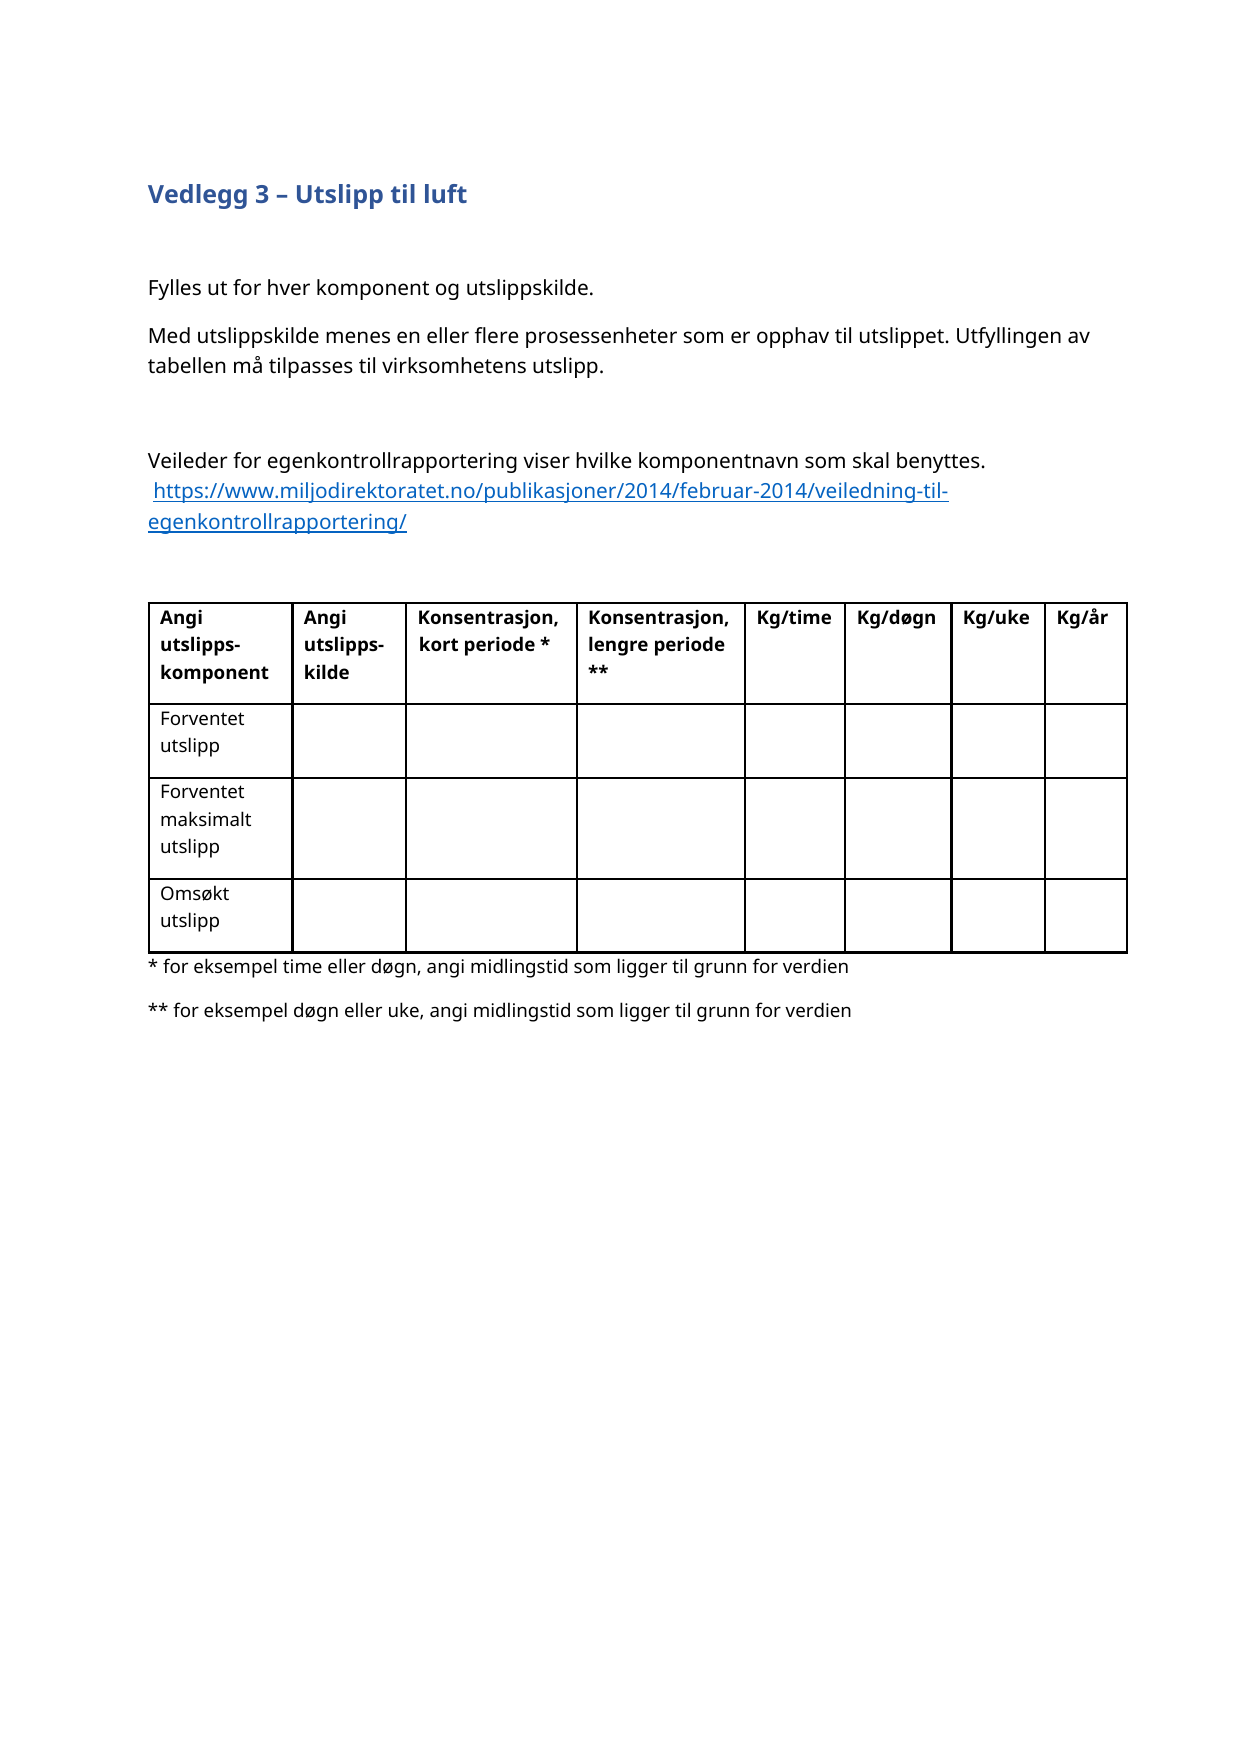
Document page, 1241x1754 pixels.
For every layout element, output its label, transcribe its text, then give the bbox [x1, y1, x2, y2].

table_header Konsentrasjon, kort periode * [407, 604, 576, 703]
subtitle Vedlegg 3 – Utslipp til luft [148, 177, 1093, 211]
table_cell Forventet maksimalt utslipp [150, 779, 291, 878]
table_header Kg/uke [953, 604, 1044, 703]
table_cell [846, 705, 950, 777]
table_header Kg/time [746, 604, 844, 703]
table_cell [846, 779, 950, 878]
table_header Angi utslipps-kilde [294, 604, 405, 703]
table_cell [294, 705, 405, 777]
table_cell [294, 779, 405, 878]
table_cell [746, 880, 844, 951]
table_cell [846, 880, 950, 951]
table_cell [578, 779, 744, 878]
table_cell [294, 880, 405, 951]
table_header Angi utslipps-komponent [150, 604, 291, 703]
table_cell [407, 880, 576, 951]
table_cell Omsøkt utslipp [150, 880, 291, 951]
table_cell [1046, 705, 1126, 777]
text Veileder for egenkontrollrapportering viser hvilke komponentnavn som skal benyttes. https://www.miljodirektoratet.no/publikasjoner/2014/februar-2014/veiledning-til-egenkontrollrapportering/ [148, 446, 1093, 536]
table_cell [953, 705, 1044, 777]
table_header Kg/år [1046, 604, 1126, 703]
text ** for eksempel døgn eller uke, angi midlingstid som ligger til grunn for verdien [148, 998, 1093, 1023]
table_cell [746, 779, 844, 878]
table_header Konsentrasjon, lengre periode ** [578, 604, 744, 703]
table_header Kg/døgn [846, 604, 950, 703]
table_cell [407, 779, 576, 878]
table_cell [578, 880, 744, 951]
table_cell [407, 705, 576, 777]
text * for eksempel time eller døgn, angi midlingstid som ligger til grunn for verdien [148, 954, 1093, 979]
table_cell [1046, 880, 1126, 951]
table_cell Forventet utslipp [150, 705, 291, 777]
table_cell [746, 705, 844, 777]
table_cell [578, 705, 744, 777]
text Med utslippskilde menes en eller flere prosessenheter som er opphav til utslippet. Utfyllingen av tabellen må tilpasses til virksomhetens utslipp. [148, 321, 1093, 380]
text Fylles ut for hver komponent og utslippskilde. [148, 273, 1093, 302]
table_cell [953, 779, 1044, 878]
table_cell [953, 880, 1044, 951]
table_cell [1046, 779, 1126, 878]
